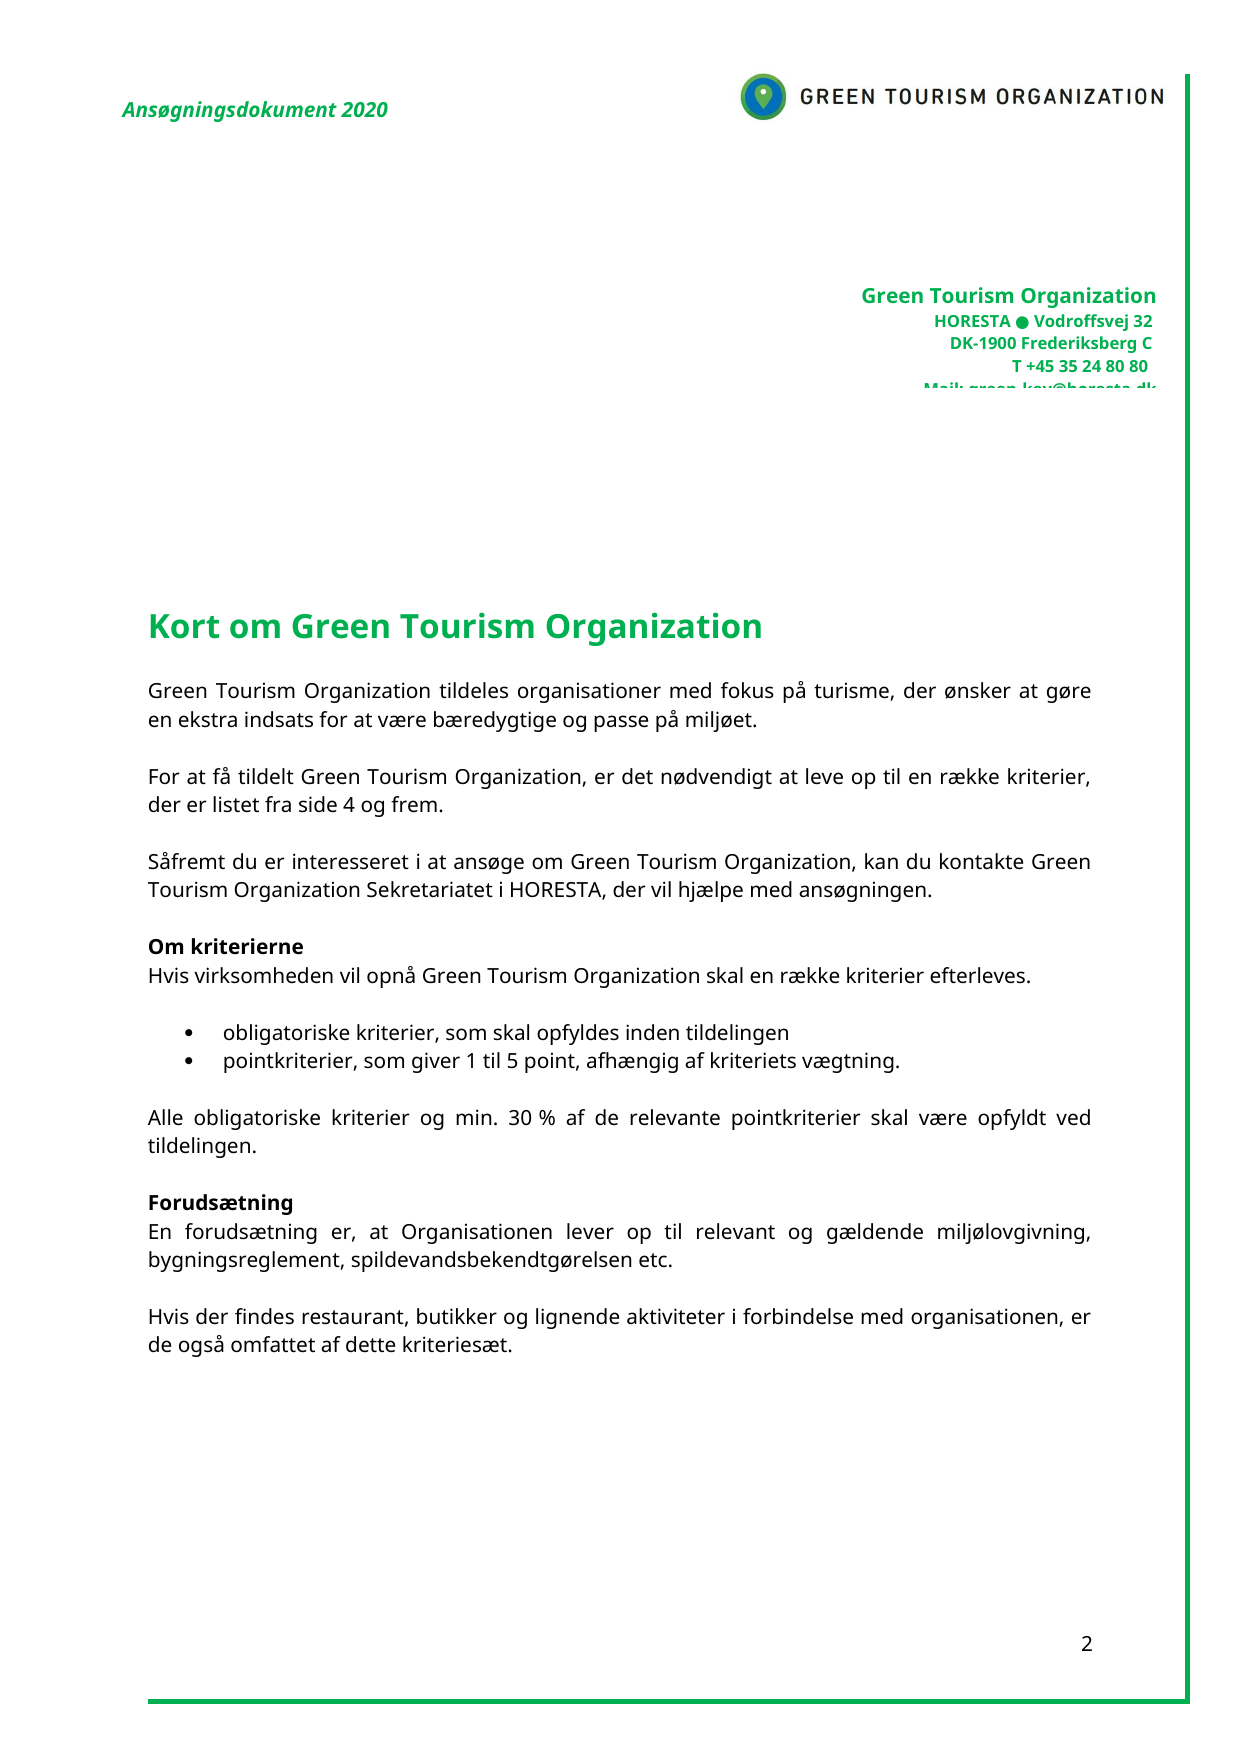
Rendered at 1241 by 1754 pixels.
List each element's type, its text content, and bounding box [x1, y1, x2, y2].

text Om kriterierne [148, 932, 1092, 961]
picture [726, 63, 1174, 123]
text For at få tildelt Green Tourism Organization, er det nødvendigt at leve op til en række kriterier, der er listet fra side 4 og frem. [148, 762, 1092, 819]
text Green Tourism Organization tildeles organisationer med fokus på turisme, der ønsker at gøre en ekstra indsats for at være bæredygtige og passe på miljøet. [148, 677, 1092, 733]
text Alle obligatoriske kriterier og min. 30 % af de relevante pointkriterier skal være opfyldt ved tildelingen. [148, 1103, 1092, 1160]
text Kort om Green Tourism Organization [148, 603, 1092, 648]
text Forudsætning [148, 1188, 1092, 1217]
text Såfremt du er interesseret i at ansøge om Green Tourism Organization, kan du kontakte Green Tourism Organization Sekretariatet i HORESTA, der vil hjælpe med ansøgningen. [148, 847, 1092, 904]
text En forudsætning er, at Organisationen lever op til relevant og gældende miljølovgivning, bygningsreglement, spildevandsbekendtgørelsen etc. [148, 1217, 1092, 1274]
text Hvis der findes restaurant, butikker og lignende aktiviteter i forbindelse med organisationen, er de også omfattet af dette kriteriesæt. [148, 1302, 1092, 1359]
list pointkriterier, som giver 1 til 5 point, afhængig af kriteriets vægtning. [185, 1046, 1092, 1075]
list obligatoriske kriterier, som skal opfyldes inden tildelingen [185, 1018, 1092, 1046]
text Hvis virksomheden vil opnå Green Tourism Organization skal en række kriterier efterleves. [148, 961, 1092, 989]
